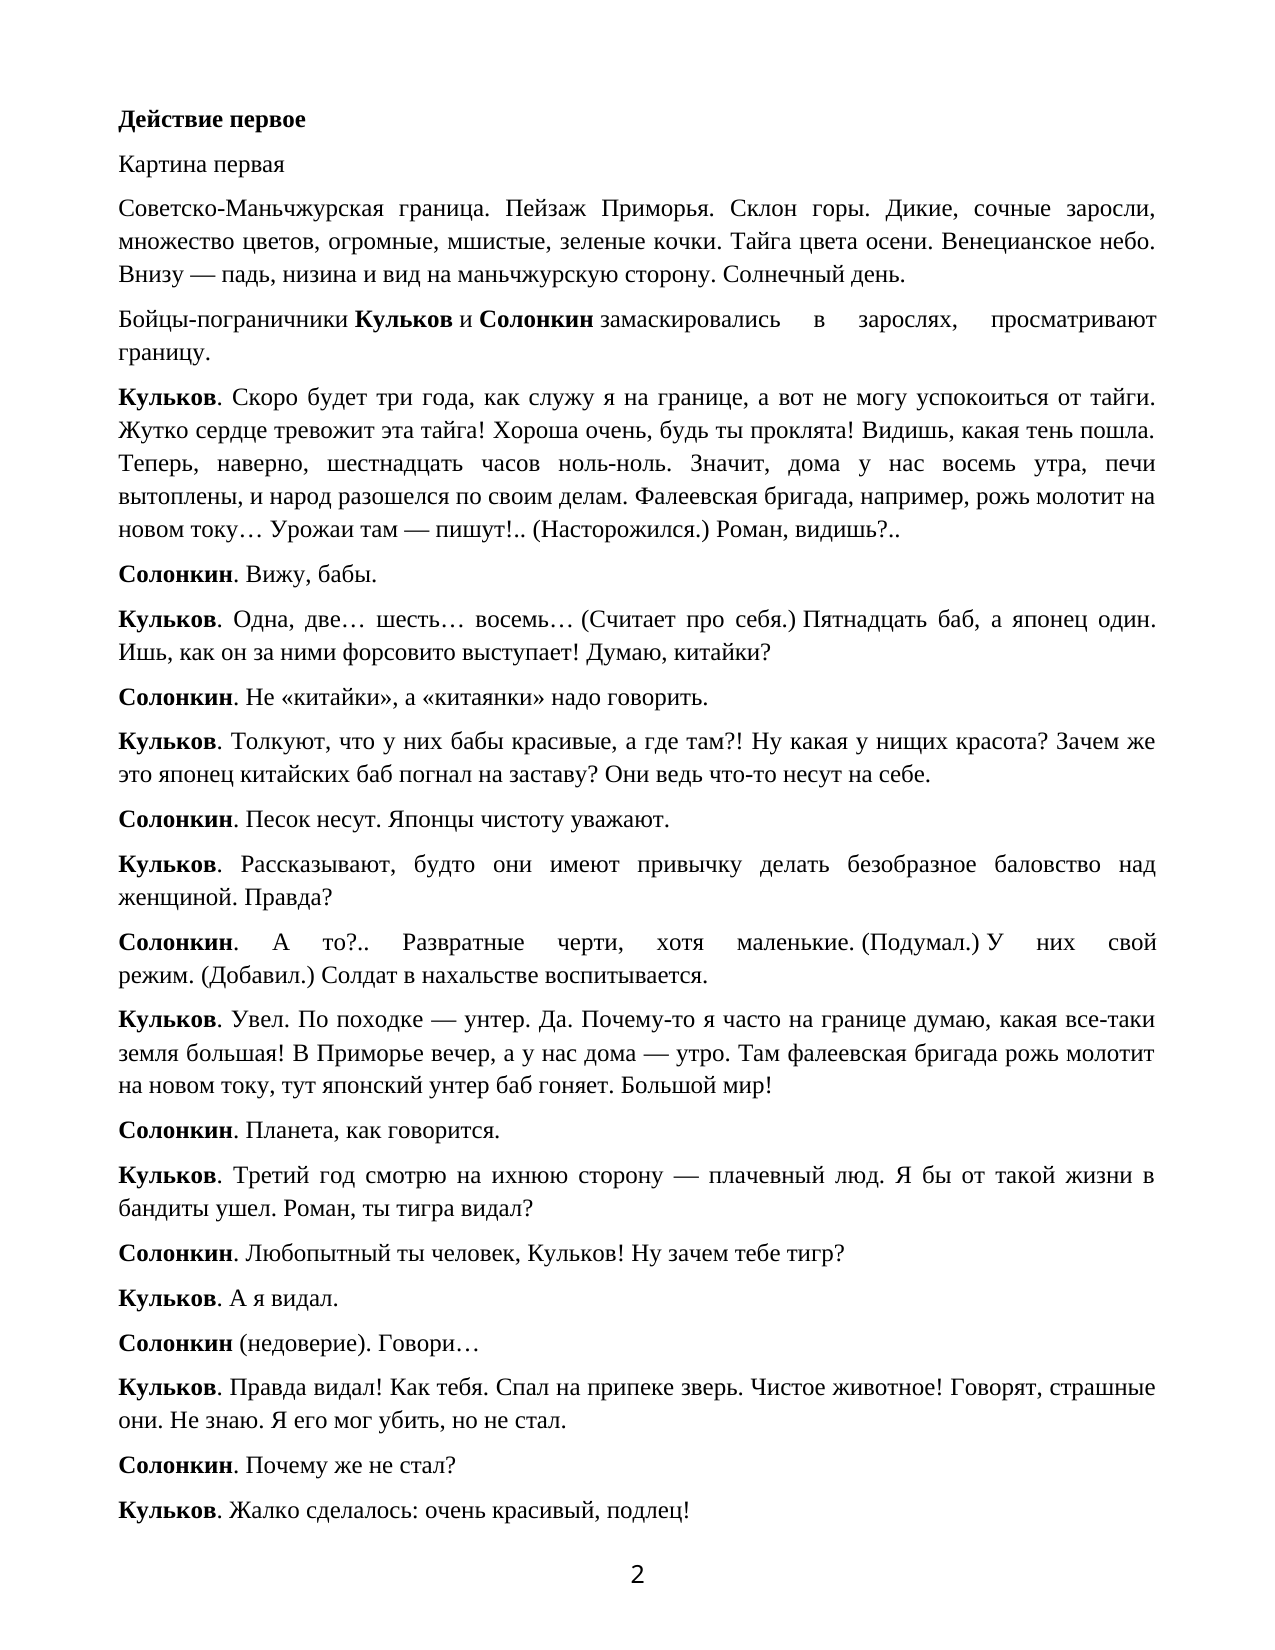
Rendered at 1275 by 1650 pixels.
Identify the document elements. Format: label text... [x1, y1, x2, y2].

text Кульков. Третий год смотрю на ихнюю сторону — плачевный люд. Я бы от такой жизни в бандиты ушел. Роман, ты тигра видал? [118, 1160, 1157, 1222]
text Солонкин. Вижу, бабы. [118, 559, 1157, 588]
text Кульков. Одна, две… шесть… восемь… (Считает про себя.) Пятнадцать баб, а японец один. Ишь, как он за ними форсовито выступает! Думаю, китайки? [118, 604, 1157, 666]
text Кульков. Толкуют, что у них бабы красивые, а где там?! Ну какая у нищих красота? Зачем же это японец китайских баб погнал на заставу? Они ведь что-то несут на себе. [118, 726, 1157, 788]
text Солонкин. Любопытный ты человек, Кульков! Ну зачем тебе тигр? [118, 1238, 1157, 1267]
text Солонкин. А то?.. Развратные черти, хотя маленькие. (Подумал.) У них свой режим. (Добавил.) Солдат в нахальстве воспитывается. [118, 927, 1157, 988]
text Кульков. Скоро будет три года, как служу я на границе, а вот не могу успокоиться от тайги. Жутко сердце тревожит эта тайга! Хороша очень, будь ты проклята! Видишь, какая тень пошла. Теперь, наверно, шестнадцать часов ноль-ноль. Значит, дома у нас восемь утра, печи вытоплены, и народ разошелся по своим делам. Фалеевская бригада, например, рожь молотит на новом току… Урожаи там — пишут!.. (Насторожился.) Роман, видишь?.. [118, 382, 1157, 543]
text Бойцы-пограничники Кульков и Солонкин замаскировались в зарослях, просматривают границу. [118, 304, 1157, 366]
text Кульков. Правда видал! Как тебя. Спал на припеке зверь. Чистое животное! Говорят, страшные они. Не знаю. Я его мог убить, но не стал. [118, 1372, 1157, 1434]
text Кульков. Увел. По походке — унтер. Да. Почему-то я часто на границе думаю, какая все-таки земля большая! В Приморье вечер, а у нас дома — утро. Там фалеевская бригада рожь молотит на новом току, тут японский унтер баб гоняет. Большой мир! [118, 1004, 1157, 1099]
text Кульков. Жалко сделалось: очень красивый, подлец! [118, 1495, 1157, 1524]
text Картина первая [118, 149, 1157, 177]
text Советско-Маньчжурская граница. Пейзаж Приморья. Склон горы. Дикие, сочные заросли, множество цветов, огромные, мшистые, зеленые кочки. Тайга цвета осени. Венецианское небо. Внизу — падь, низина и вид на маньчжурскую сторону. Солнечный день. [118, 193, 1157, 288]
text Солонкин. Планета, как говорится. [118, 1115, 1157, 1144]
text Солонкин (недоверие). Говори… [118, 1328, 1157, 1356]
text Кульков. А я видал. [118, 1283, 1157, 1312]
text Солонкин. Песок несут. Японцы чистоту уважают. [118, 804, 1157, 833]
text Действие первое [118, 104, 1157, 133]
text Солонкин. Почему же не стал? [118, 1450, 1157, 1479]
text Солонкин. Не «китайки», а «китаянки» надо говорить. [118, 682, 1157, 710]
text Кульков. Рассказывают, будто они имеют привычку делать безобразное баловство над женщиной. Правда? [118, 849, 1157, 911]
